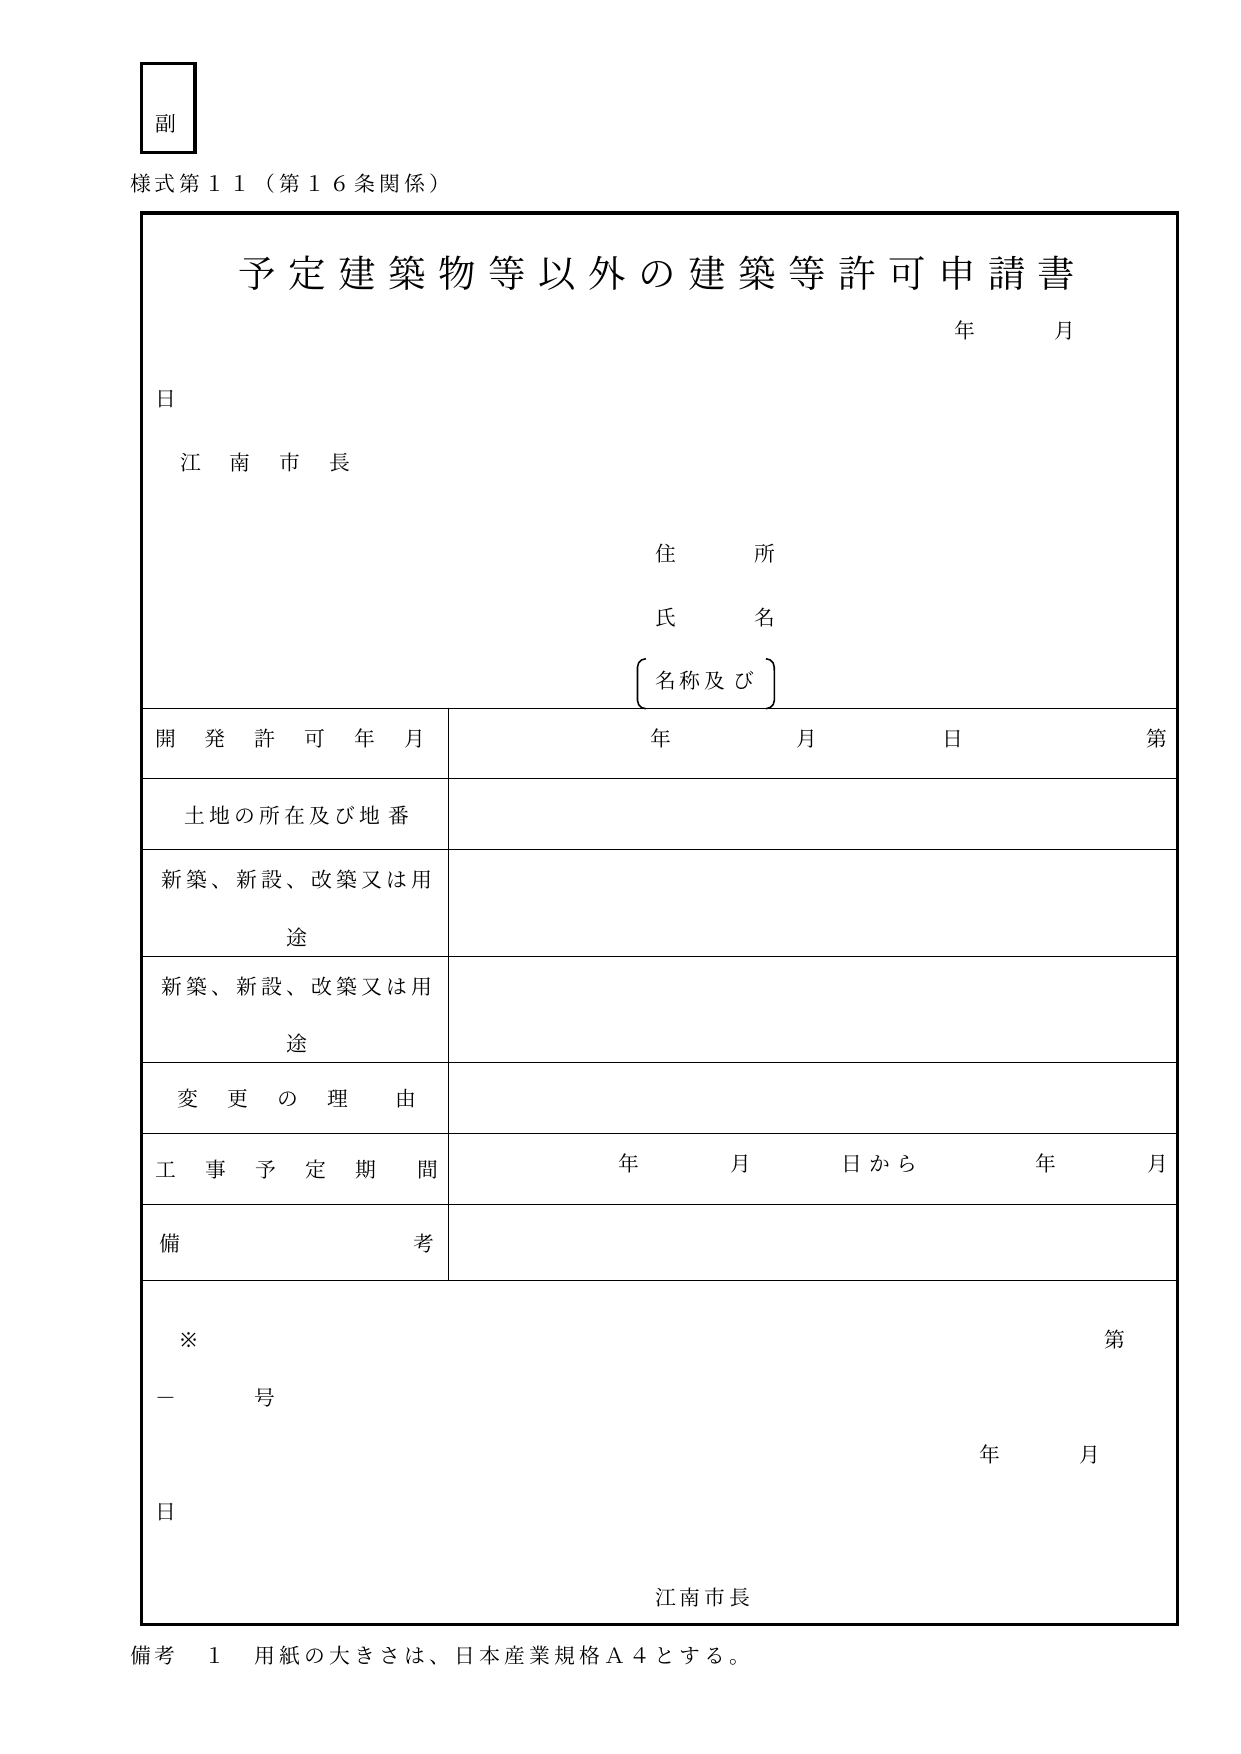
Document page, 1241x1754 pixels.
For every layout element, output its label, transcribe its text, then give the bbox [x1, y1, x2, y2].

table_header 副 [143, 65, 193, 151]
table_cell 年 月 日から 年 月 日まで [449, 1134, 1176, 1203]
table_cell ※ 第 － 号 年 月 日 江南市長 この申請は、下記の条件をつけて許可します。 記 １ 工事中の災害防止に万全を期すること。 [143, 1281, 1176, 1623]
table_cell 土地の所在及び地番 [143, 779, 448, 849]
table_cell [449, 850, 1176, 956]
table_cell [449, 779, 1176, 849]
table_cell [449, 1063, 1176, 1133]
table_cell 新築、新設、改築又は用途 の変更前の建築物又は特定 工作物の用途 [143, 850, 448, 956]
table_cell [449, 957, 1176, 1062]
table_cell 開発許可年月日 及び許可番号 [143, 709, 448, 778]
table_cell [449, 1205, 1176, 1280]
text 様式第１１（第１６条関係） [130, 154, 1155, 211]
table_header 予定建築物等以外の建築等許可申請書 年 月 日 江 南 市 長 住 所 氏 名 名称及び 代表者氏名 電話 局 番 新 築 次のとおり、新 設 を許可してください。 改 築 用途の変更 [143, 215, 1176, 707]
table_cell 新築、新設、改築又は用途 の変更後の建築物又は特定 工作物の用途 [143, 957, 448, 1062]
table_cell 工事予定期間 [143, 1134, 448, 1203]
table_cell 変更の理由 [143, 1063, 448, 1133]
text 備考 １ 用紙の大きさは、日本産業規格Ａ４とする。 [130, 1626, 1155, 1683]
table_cell 備考 [143, 1205, 448, 1280]
table_cell 年 月 日 第 号 [449, 709, 1176, 778]
